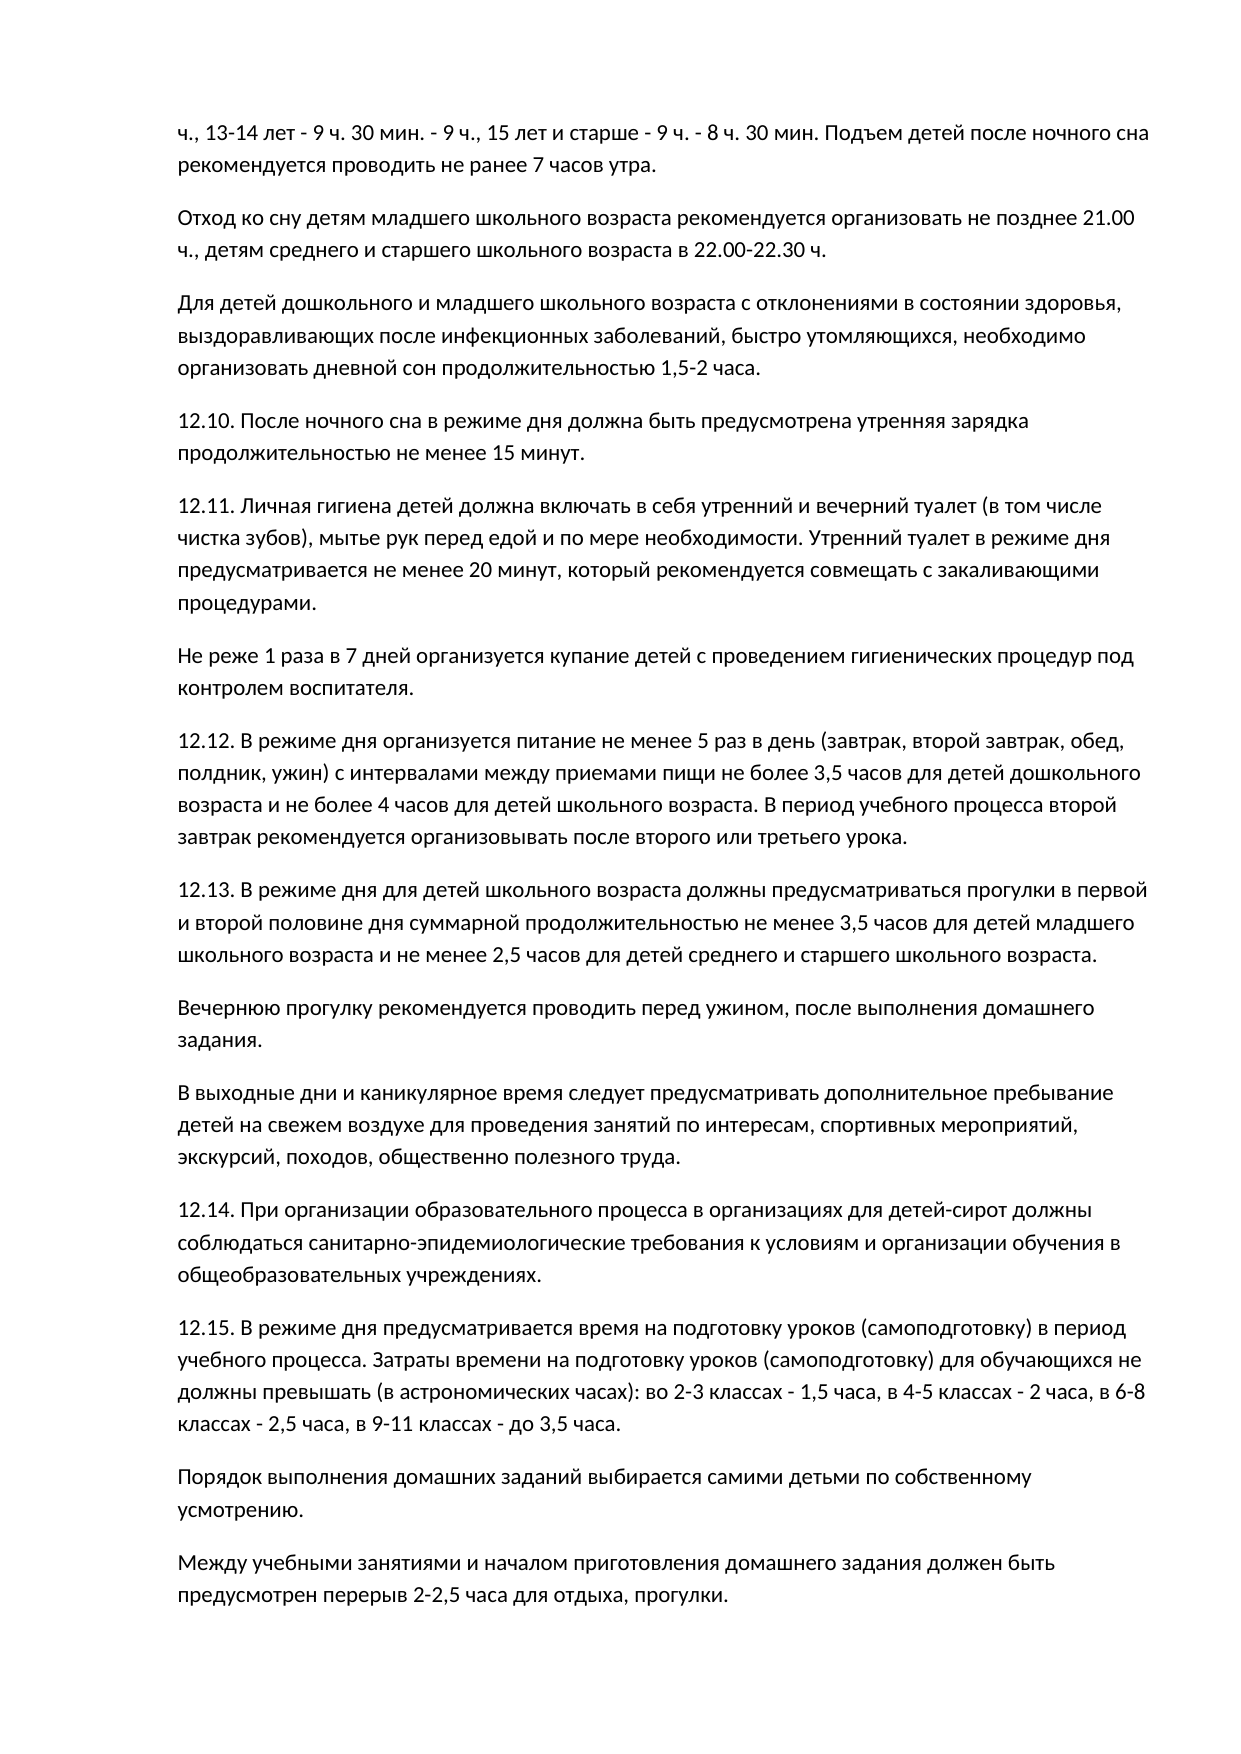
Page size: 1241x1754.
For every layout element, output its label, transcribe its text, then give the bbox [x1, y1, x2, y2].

text Для детей дошкольного и младшего школьного возраста с отклонениями в состоянии здоровья, выздоравливающих после инфекционных заболеваний, быстро утомляющихся, необходимо организовать дневной сон продолжительностью 1,5-2 часа. [177, 288, 1152, 381]
text Между учебными занятиями и началом приготовления домашнего задания должен быть предусмотрен перерыв 2-2,5 часа для отдыха, прогулки. [177, 1548, 1152, 1608]
text 12.13. В режиме дня для детей школьного возраста должны предусматриваться прогулки в первой и второй половине дня суммарной продолжительностью не менее 3,5 часов для детей младшего школьного возраста и не менее 2,5 часов для детей среднего и старшего школьного возраста. [177, 876, 1152, 968]
text 12.15. В режиме дня предусматривается время на подготовку уроков (самоподготовку) в период учебного процесса. Затраты времени на подготовку уроков (самоподготовку) для обучающихся не должны превышать (в астрономических часах): во 2-3 классах - 1,5 часа, в 4-5 классах - 2 часа, в 6-8 классах - 2,5 часа, в 9-11 классах - до 3,5 часа. [177, 1313, 1152, 1437]
text 12.10. После ночного сна в режиме дня должна быть предусмотрена утренняя зарядка продолжительностью не менее 15 минут. [177, 406, 1152, 466]
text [177, 118, 1152, 178]
text Вечернюю прогулку рекомендуется проводить перед ужином, после выполнения домашнего задания. [177, 993, 1152, 1053]
text Порядок выполнения домашних заданий выбирается самими детьми по собственному усмотрению. [177, 1462, 1152, 1523]
text Не реже 1 раза в 7 дней организуется купание детей с проведением гигиенических процедур под контролем воспитателя. [177, 641, 1152, 701]
text В выходные дни и каникулярное время следует предусматривать дополнительное пребывание детей на свежем воздухе для проведения занятий по интересам, спортивных мероприятий, экскурсий, походов, общественно полезного труда. [177, 1078, 1152, 1171]
text 12.12. В режиме дня организуется питание не менее 5 раз в день (завтрак, второй завтрак, обед, полдник, ужин) с интервалами между приемами пищи не более 3,5 часов для детей дошкольного возраста и не более 4 часов для детей школьного возраста. В период учебного процесса второй завтрак рекомендуется организовывать после второго или третьего урока. [177, 726, 1152, 851]
text 12.11. Личная гигиена детей должна включать в себя утренний и вечерний туалет (в том числе чистка зубов), мытье рук перед едой и по мере необходимости. Утренний туалет в режиме дня предусматривается не менее 20 минут, который рекомендуется совмещать с закаливающими процедурами. [177, 491, 1152, 616]
text Отход ко сну детям младшего школьного возраста рекомендуется организовать не позднее 21.00 ч., детям среднего и старшего школьного возраста в 22.00-22.30 ч. [177, 203, 1152, 263]
text 12.14. При организации образовательного процесса в организациях для детей-сирот должны соблюдаться санитарно-эпидемиологические требования к условиям и организации обучения в общеобразовательных учреждениях. [177, 1196, 1152, 1288]
